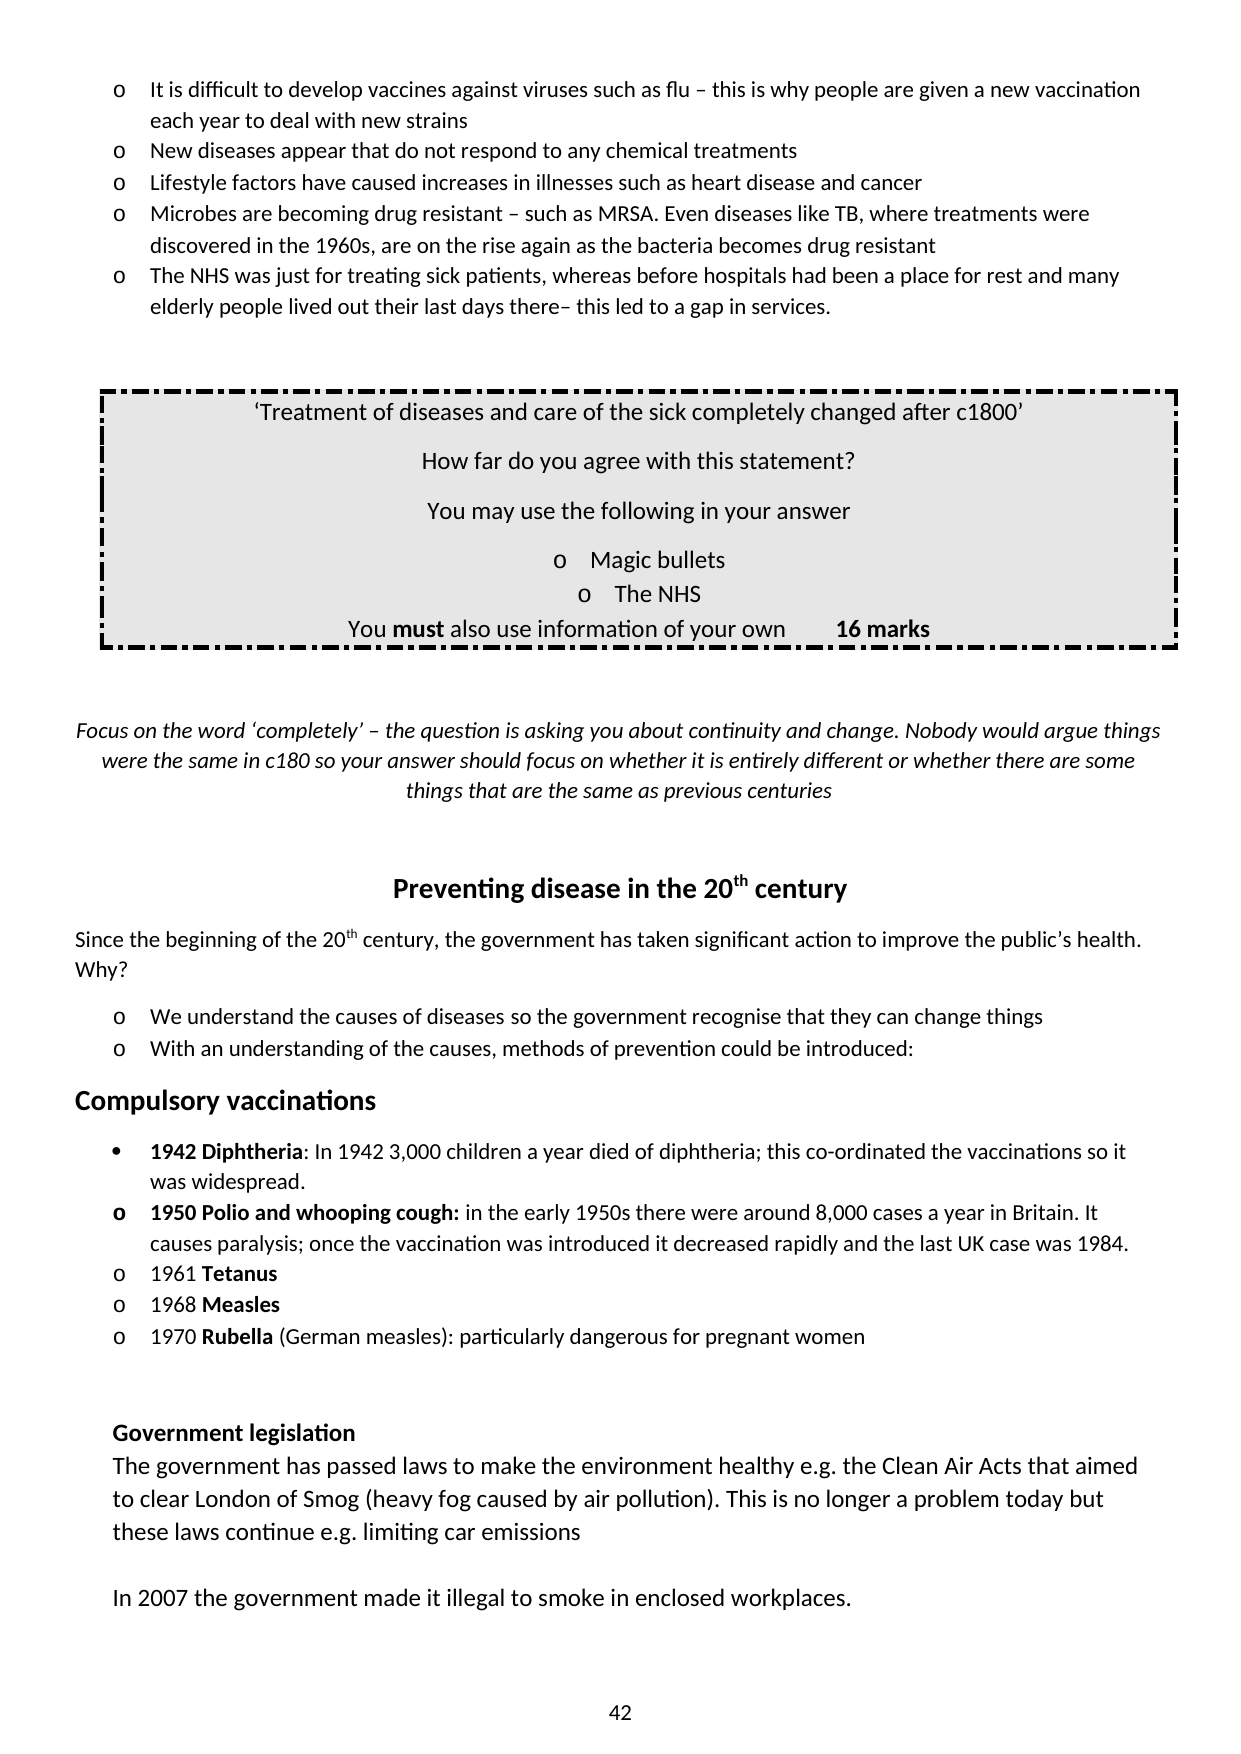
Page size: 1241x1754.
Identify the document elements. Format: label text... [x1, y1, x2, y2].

list Microbes are becoming drug resistant – such as MRSA. Even diseases like TB, where treatments were discovered in the 1960s, are on the rise again as the bacteria becomes drug resistant [112, 199, 1165, 259]
list It is difficult to develop vaccines against viruses such as flu – this is why people are given a new vaccination each year to deal with new strains [112, 75, 1165, 134]
list The NHS was just for treating sick patients, whereas before hospitals had been a place for rest and many elderly people lived out their last days there– this led to a gap in services. [112, 261, 1165, 320]
text Since the beginning of the 20th century, the government has taken significant action to improve the public’s health. Why? [75, 925, 1165, 984]
list 1961 Tetanus [112, 1259, 1165, 1288]
text ‘Treatment of diseases and care of the sick completely changed after c1800’ [99, 389, 1178, 426]
list We understand the causes of diseases so the government recognise that they can change things [112, 1002, 1165, 1032]
text Focus on the word ‘completely’ – the question is asking you about continuity and change. Nobody would argue things were the same in c180 so your answer should focus on whether it is entirely different or whether there are some things that are the same as previous centuries [75, 716, 1165, 804]
list 1970 Rubella (German measles): particularly dangerous for pregnant women [112, 1322, 1165, 1351]
list You must also use information of your own 16 marks [99, 606, 1178, 650]
text Compulsory vaccinations [75, 1082, 1165, 1118]
list With an understanding of the causes, methods of prevention could be introduced: [112, 1034, 1165, 1063]
list New diseases appear that do not respond to any chemical treatments [112, 137, 1165, 166]
list The government has passed laws to make the environment healthy e.g. the Clean Air Acts that aimed to clear London of Smog (heavy fog caused by air pollution). This is no longer a problem today but these laws continue e.g. limiting car emissions [112, 1450, 1165, 1546]
text You may use the following in your answer [99, 488, 1178, 525]
list 1950 Polio and whooping cough: in the early 1950s there were around 8,000 cases a year in Britain. It causes paralysis; once the vaccination was introduced it decreased rapidly and the last UK case was 1984. [112, 1198, 1165, 1257]
list In 2007 the government made it illegal to smoke in enclosed workplaces. [112, 1582, 1165, 1612]
list 1968 Measles [112, 1291, 1165, 1320]
list 1942 Diphtheria: In 1942 3,000 children a year died of diphtheria; this co-ordinated the vaccinations so it was widespread. [112, 1137, 1165, 1195]
list Magic bullets [99, 538, 1178, 572]
list Lifestyle factors have caused increases in illnesses such as heart disease and cancer [112, 168, 1165, 197]
text How far do you agree with this statement? [99, 438, 1178, 476]
list Government legislation [112, 1417, 1165, 1448]
text Preventing disease in the 20th century [75, 870, 1165, 906]
list The NHS [99, 572, 1178, 606]
